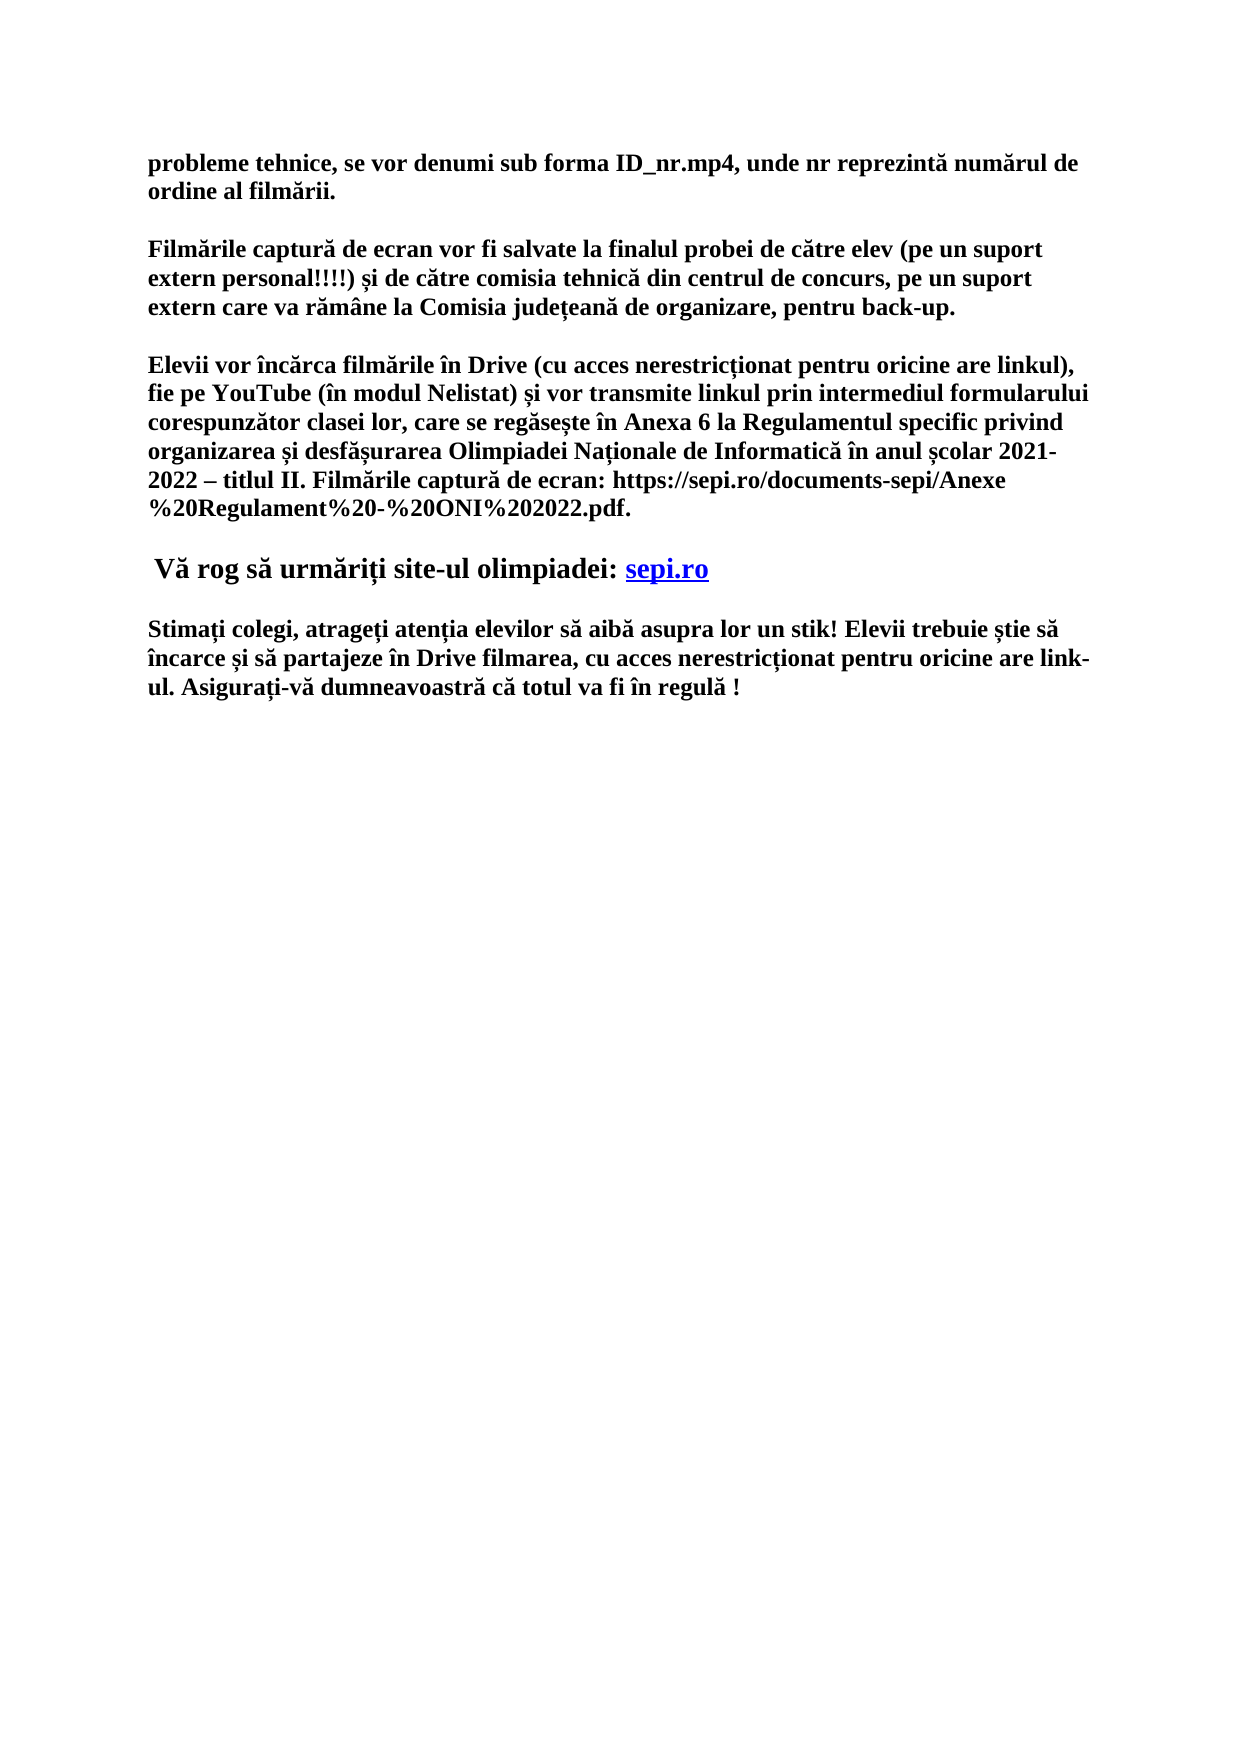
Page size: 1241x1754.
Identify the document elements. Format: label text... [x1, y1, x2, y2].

text Stimați colegi, atrageți atenția elevilor să aibă asupra lor un stik! Elevii trebuie știe să încarce și să partajeze în Drive filmarea, cu acces nerestricționat pentru oricine are link-ul. Asigurați-vă dumneavoastră că totul va fi în regulă ! [148, 614, 1093, 700]
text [148, 148, 1093, 205]
text Elevii vor încărca filmările în Drive (cu acces nerestricționat pentru oricine are linkul), fie pe YouTube (în modul Nelistat) și vor transmite linkul prin intermediul formularului corespunzător clasei lor, care se regăsește în Anexa 6 la Regulamentul specific privind organizarea și desfășurarea Olimpiadei Naționale de Informatică în anul școlar 2021-2022 – titlul II. Filmările captură de ecran: https://sepi.ro/documents-sepi/Anexe%20Regulament%20-%20ONI%202022.pdf. [148, 350, 1093, 522]
text Filmările captură de ecran vor fi salvate la finalul probei de către elev (pe un suport extern personal!!!!) și de către comisia tehnică din centrul de concurs, pe un suport extern care va rămâne la Comisia județeană de organizare, pentru back-up. [148, 234, 1093, 321]
text Vă rog să urmăriți site-ul olimpiadei: sepi.ro [148, 551, 1093, 585]
